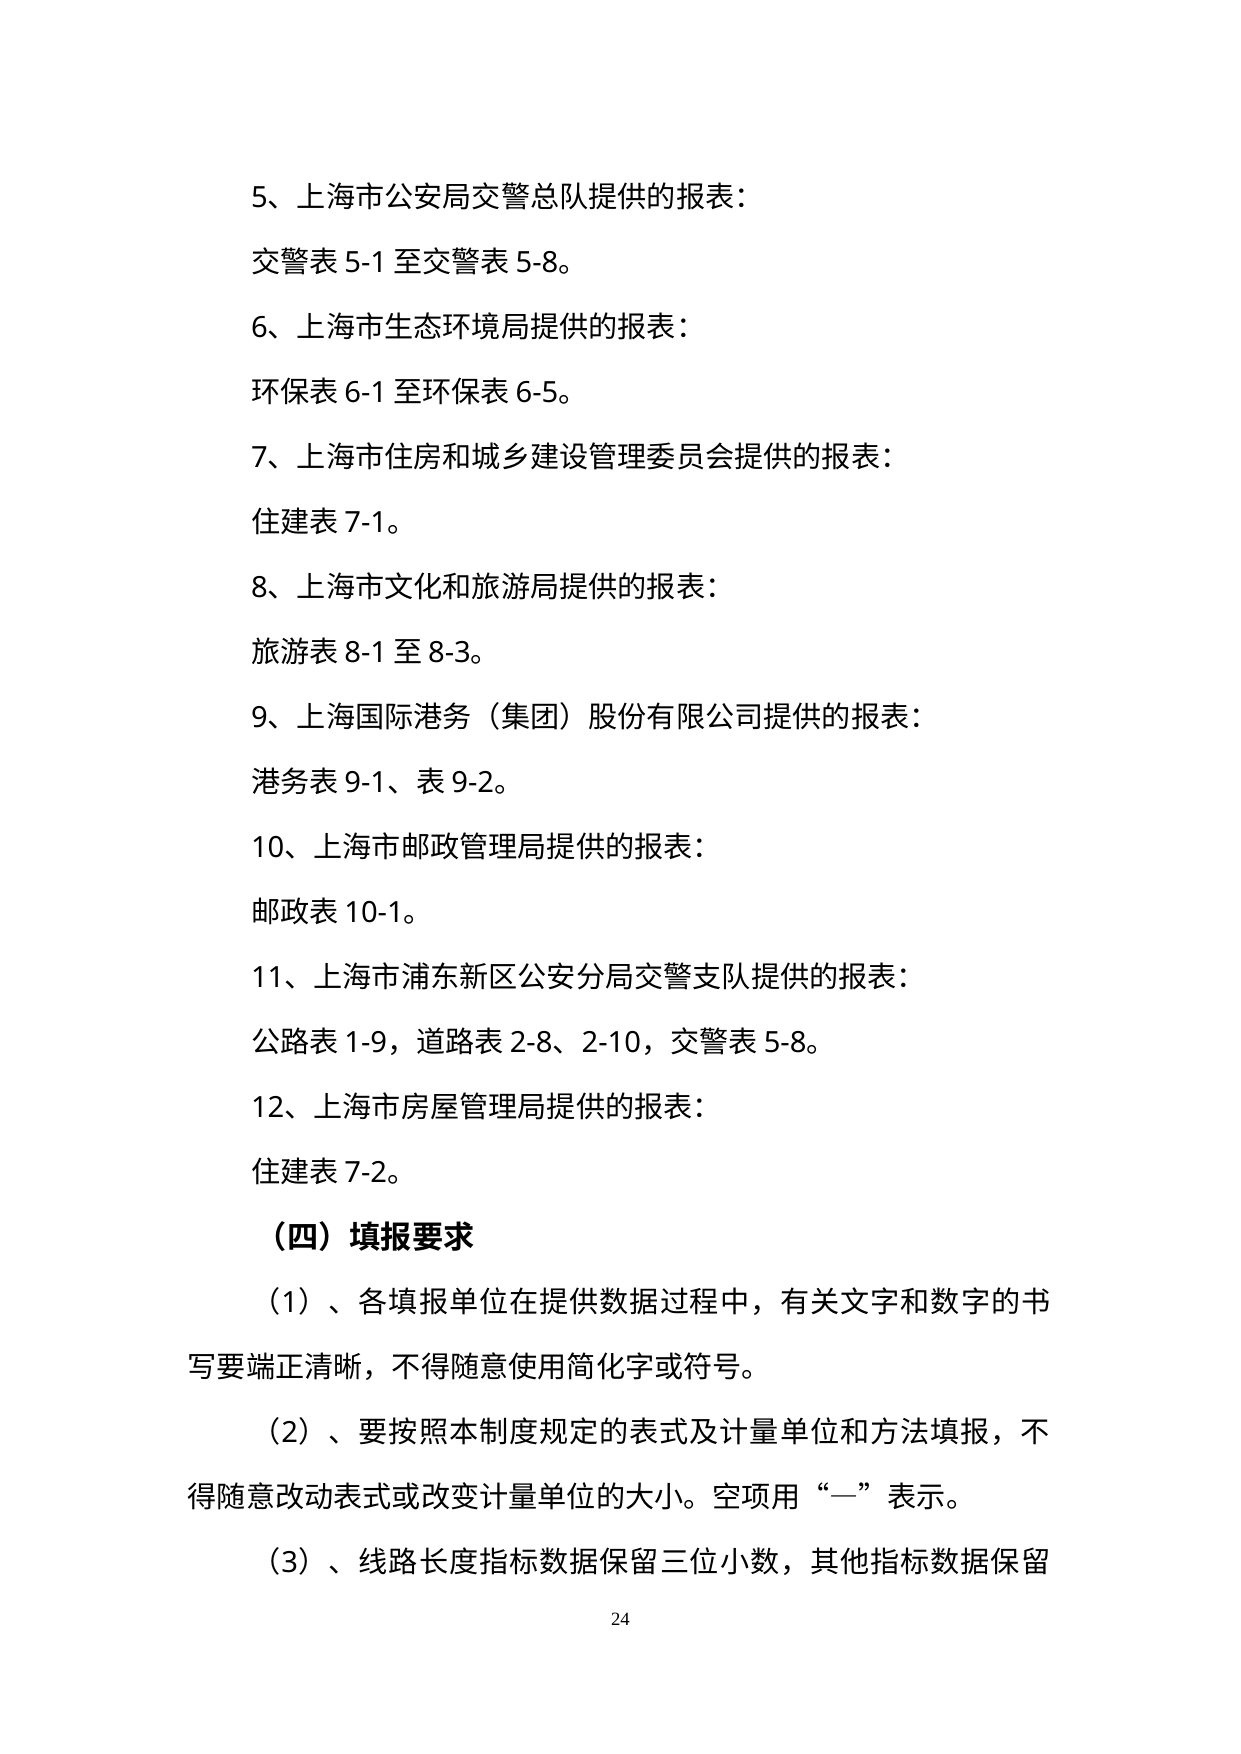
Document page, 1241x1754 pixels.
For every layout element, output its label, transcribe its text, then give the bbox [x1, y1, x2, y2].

text （四）填报要求 [187, 1202, 1053, 1267]
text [187, 1527, 1053, 1592]
text 9、上海国际港务（集团）股份有限公司提供的报表： [187, 682, 1053, 747]
text 10、上海市邮政管理局提供的报表： [187, 812, 1053, 877]
text 公路表1-9，道路表2-8、2-10，交警表5-8。 [187, 1007, 1053, 1072]
text 住建表7-2。 [187, 1137, 1053, 1202]
text 7、上海市住房和城乡建设管理委员会提供的报表： [187, 422, 1053, 487]
text 5、上海市公安局交警总队提供的报表： [187, 162, 1053, 227]
text 环保表6-1至环保表6-5。 [187, 357, 1053, 422]
text 邮政表10-1。 [187, 877, 1053, 942]
text 12、上海市房屋管理局提供的报表： [187, 1072, 1053, 1137]
text 交警表5-1至交警表5-8。 [187, 227, 1053, 292]
text 住建表7-1。 [187, 487, 1053, 552]
text （1）、各填报单位在提供数据过程中，有关文字和数字的书写要端正清晰，不得随意使用简化字或符号。 [187, 1267, 1053, 1397]
text （2）、要按照本制度规定的表式及计量单位和方法填报，不得随意改动表式或改变计量单位的大小。空项用“—”表示。 [187, 1397, 1053, 1527]
text 港务表9-1、表9-2。 [187, 747, 1053, 812]
text 8、上海市文化和旅游局提供的报表： [187, 552, 1053, 617]
text 旅游表8-1至8-3。 [187, 617, 1053, 682]
text 11、上海市浦东新区公安分局交警支队提供的报表： [187, 942, 1053, 1007]
text 6、上海市生态环境局提供的报表： [187, 292, 1053, 357]
